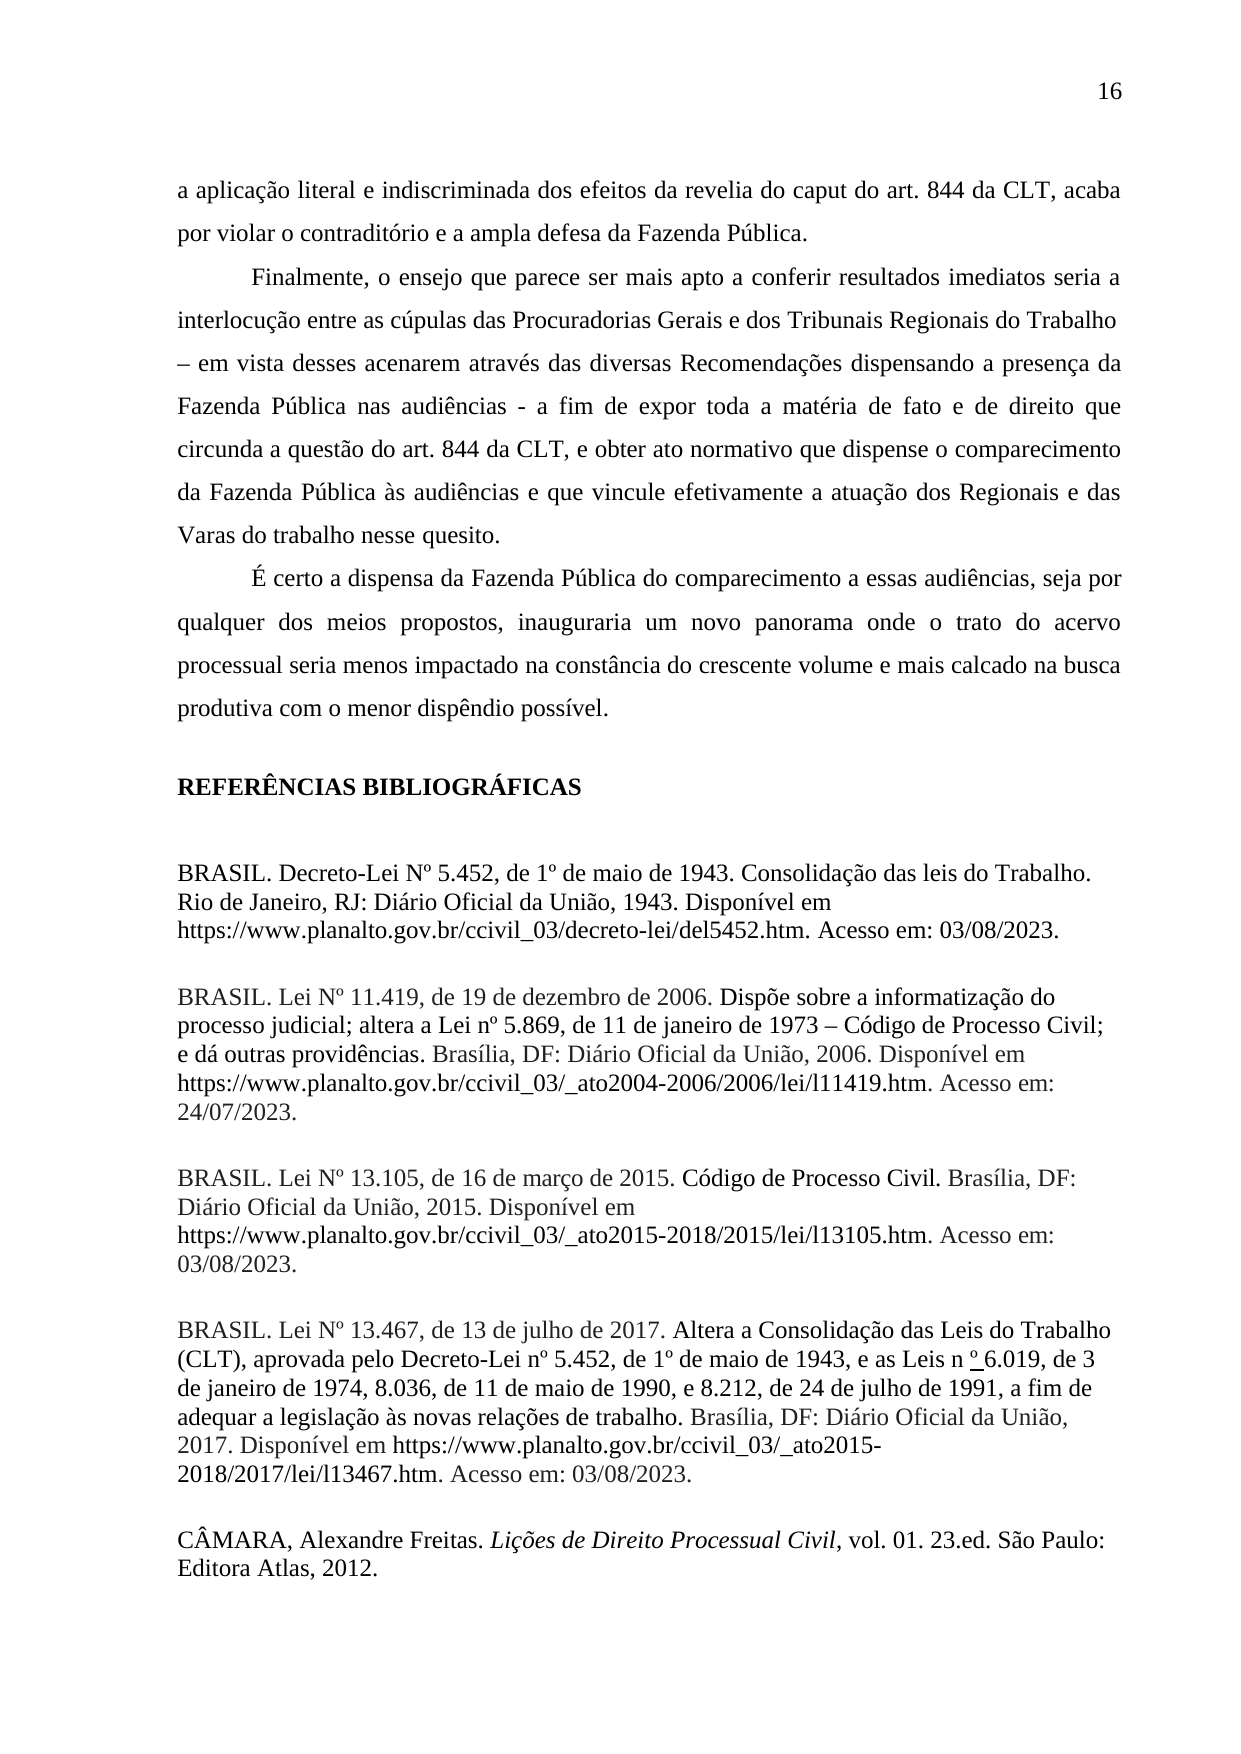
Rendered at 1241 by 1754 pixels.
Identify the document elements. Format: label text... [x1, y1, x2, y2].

text BRASIL. Lei Nº 13.105, de 16 de março de 2015. Código de Processo Civil. Brasília, DF: Diário Oficial da União, 2015. Disponível em https://www.planalto.gov.br/ccivil_03/_ato2015-2018/2015/lei/l13105.htm. Acesso em: 03/08/2023. [177, 1163, 1080, 1278]
text BRASIL. Lei Nº 11.419, de 19 de dezembro de 2006. Dispõe sobre a informatização do processo judicial; altera a Lei nº 5.869, de 11 de janeiro de 1973 – Código de Processo Civil; e dá outras providências. Brasília, DF: Diário Oficial da União, 2006. Disponível em https://www.planalto.gov.br/ccivil_03/_ato2004-2006/2006/lei/l11419.htm. Acesso em: 24/07/2023. [177, 982, 1107, 1125]
text É certo a dispensa da Fazenda Pública do comparecimento a essas audiências, seja por qualquer dos meios propostos, inauguraria um novo panorama onde o trato do acervo processual seria menos impactado na constância do crescente volume e mais calcado na busca produtiva com o menor dispêndio possível. [177, 563, 1122, 722]
text – em vista desses acenarem através das diversas Recomendações dispensando a presença da Fazenda Pública nas audiências - a fim de expor toda a matéria de fato e de direito que circunda a questão do art. 844 da CLT, e obter ato normativo que dispense o comparecimento da Fazenda Pública às audiências e que vincule efetivamente a atuação dos Regionais e das Varas do trabalho nesse quesito. [177, 348, 1122, 549]
text CÂMARA, Alexandre Freitas. Lições de Direito Processual Civil, vol. 01. 23.ed. São Paulo: Editora Atlas, 2012. [177, 1526, 1134, 1582]
subtitle REFERÊNCIAS BIBLIOGRÁFICAS [177, 772, 1134, 801]
text Finalmente, o ensejo que parece ser mais apto a conferir resultados imediatos seria a interlocução entre as cúpulas das Procuradorias Gerais e dos Tribunais Regionais do Trabalho [177, 262, 1122, 333]
text a aplicação literal e indiscriminada dos efeitos da revelia do caput do art. 844 da CLT, acaba por violar o contraditório e a ampla defesa da Fazenda Pública. [177, 175, 1122, 247]
text BRASIL. Decreto-Lei Nº 5.452, de 1º de maio de 1943. Consolidação das leis do Trabalho. Rio de Janeiro, RJ: Diário Oficial da União, 1943. Disponível em https://www.planalto.gov.br/ccivil_03/decreto-lei/del5452.htm. Acesso em: 03/08/2023. [177, 858, 1093, 944]
text BRASIL. Lei Nº 13.467, de 13 de julho de 2017. Altera a Consolidação das Leis do Trabalho (CLT), aprovada pelo Decreto-Lei nº 5.452, de 1º de maio de 1943, e as Leis n º 6.019, de 3 de janeiro de 1974, 8.036, de 11 de maio de 1990, e 8.212, de 24 de julho de 1991, a fim de adequar a legislação às novas relações de trabalho. Brasília, DF: Diário Oficial da União, 2017. Disponível em https://www.planalto.gov.br/ccivil_03/_ato2015- 2018/2017/lei/l13467.htm. Acesso em: 03/08/2023. [177, 1316, 1114, 1488]
